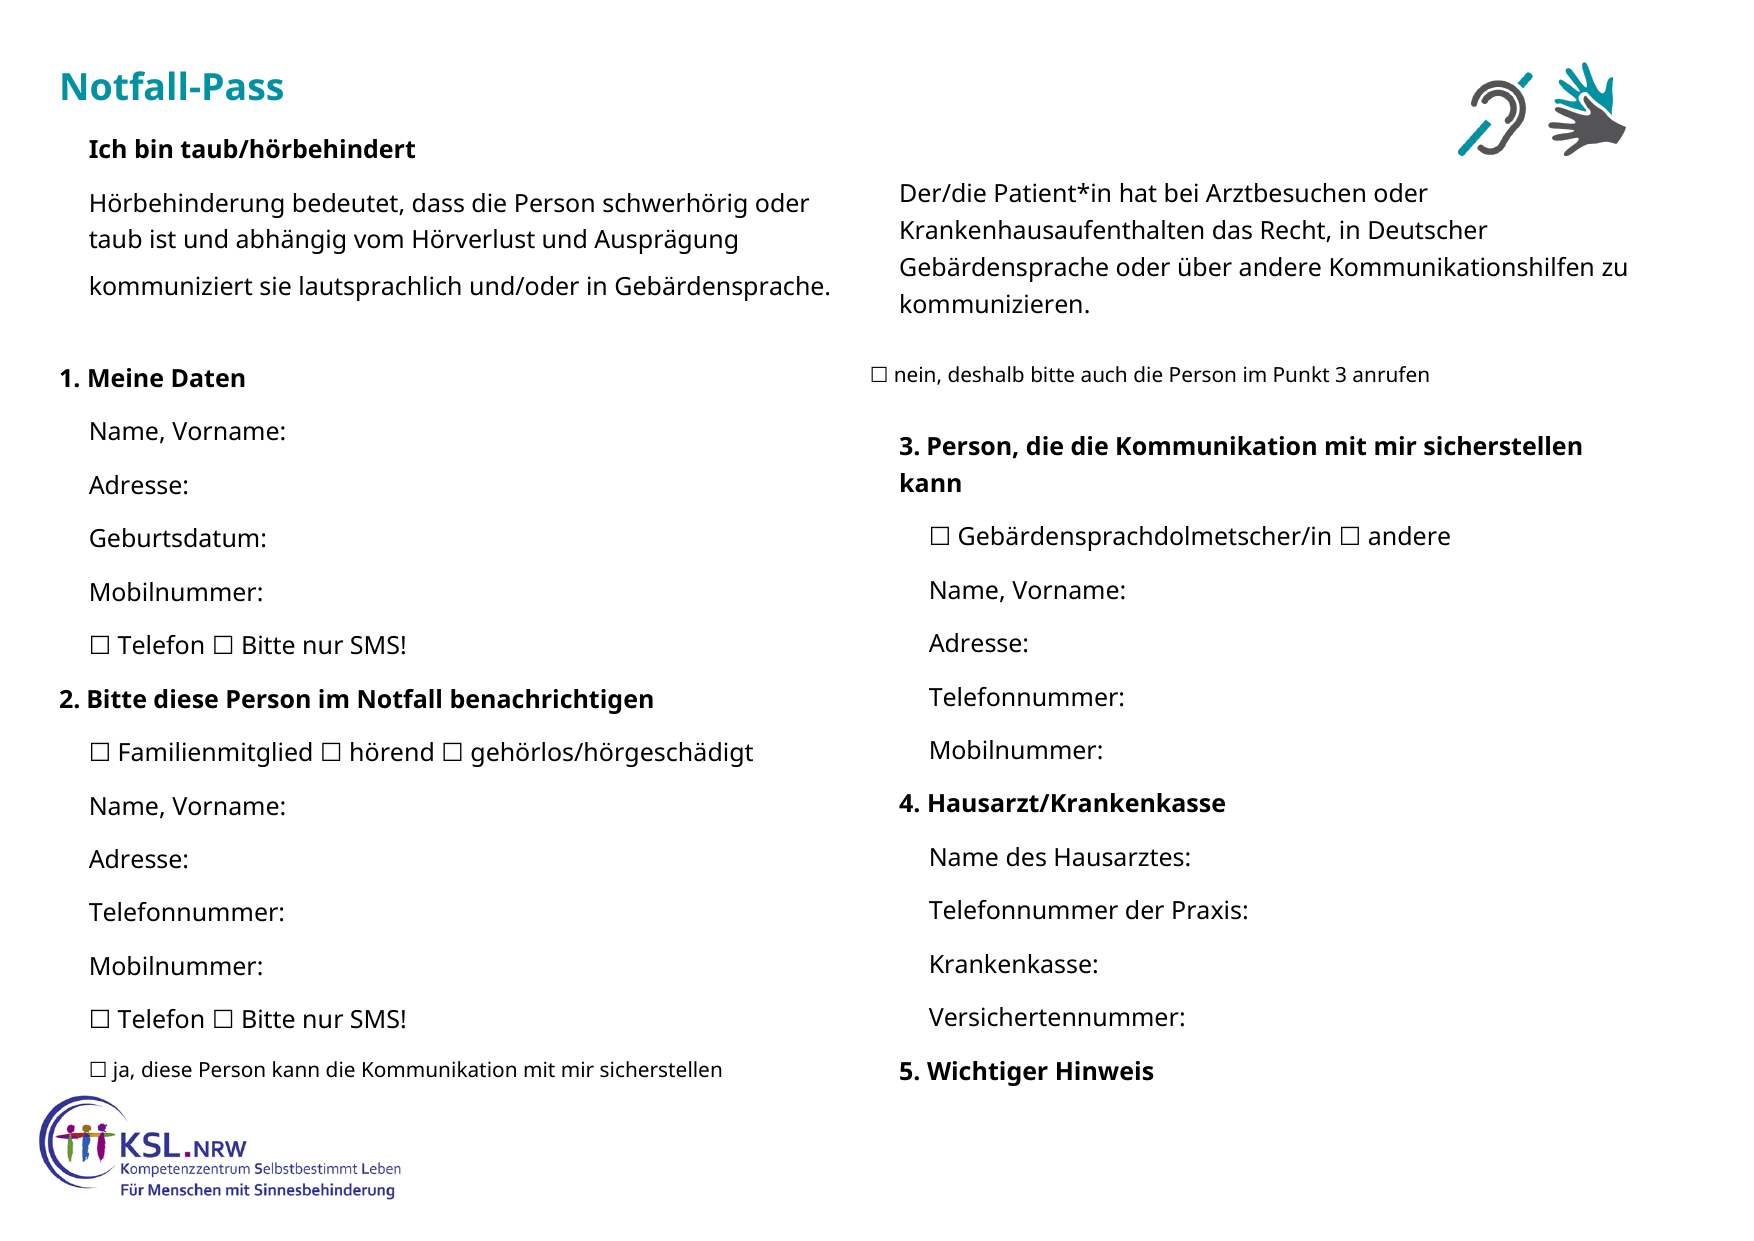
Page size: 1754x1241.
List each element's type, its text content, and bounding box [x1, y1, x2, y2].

text ☐ ja, diese Person kann die Kommunikation mit mir sicherstellen [88, 1055, 855, 1084]
text ☐ nein, deshalb bitte auch die Person im Punkt 3 anrufen [892, 361, 1636, 389]
text Adresse: [88, 842, 855, 876]
text Hörbehinderung bedeutet, dass die Person schwerhörig oder taub ist und abhängig vom Hörverlust und Ausprägung kommuniziert sie lautsprachlich und/oder in Gebärdensprache. [88, 185, 855, 305]
text ☐ Familienmitglied ☐ hörend ☐ gehörlos/hörgeschädigt [88, 735, 855, 769]
text Der/die Patient*in hat bei Arztbesuchen oder Krankenhausaufenthalten das Recht, in Deutscher Gebärdensprache oder über andere Kommunikationshilfen zu kommunizieren. [899, 176, 1636, 320]
text 3. Person, die die Kommunikation mit mir sicherstellen kann [899, 429, 1636, 499]
text Mobilnummer: [88, 948, 855, 982]
text Telefonnummer: [928, 679, 1636, 713]
text Ich bin taub/hörbehindert [88, 132, 855, 166]
text Telefonnummer: [88, 895, 855, 929]
text ☐ Gebärdensprachdolmetscher/in ☐ andere [928, 519, 1636, 553]
text Name, Vorname: [928, 572, 1636, 606]
text Mobilnummer: [88, 574, 855, 608]
text Name des Hausarztes: [928, 839, 1636, 874]
text Telefonnummer der Praxis: [928, 893, 1636, 927]
text Name, Vorname: [88, 788, 855, 822]
text Krankenkasse: [928, 946, 1636, 981]
text Name, Vorname: [88, 414, 855, 448]
picture [1451, 60, 1636, 158]
text Notfall-Pass [59, 60, 855, 111]
text Mobilnummer: [928, 733, 1636, 767]
text 1. Meine Daten [59, 361, 855, 395]
text Adresse: [928, 626, 1636, 660]
text 4. Hausarzt/Krankenkasse [899, 786, 1636, 820]
text Adresse: [88, 467, 855, 502]
text Geburtsdatum: [88, 521, 855, 555]
text ☐ Telefon ☐ Bitte nur SMS! [88, 1002, 855, 1036]
text 5. Wichtiger Hinweis [899, 1053, 1636, 1087]
picture [31, 1088, 415, 1201]
text 2. Bitte diese Person im Notfall benachrichtigen [59, 681, 855, 715]
text ☐ Telefon ☐ Bitte nur SMS! [88, 628, 855, 662]
text Versichertennummer: [928, 1000, 1636, 1034]
